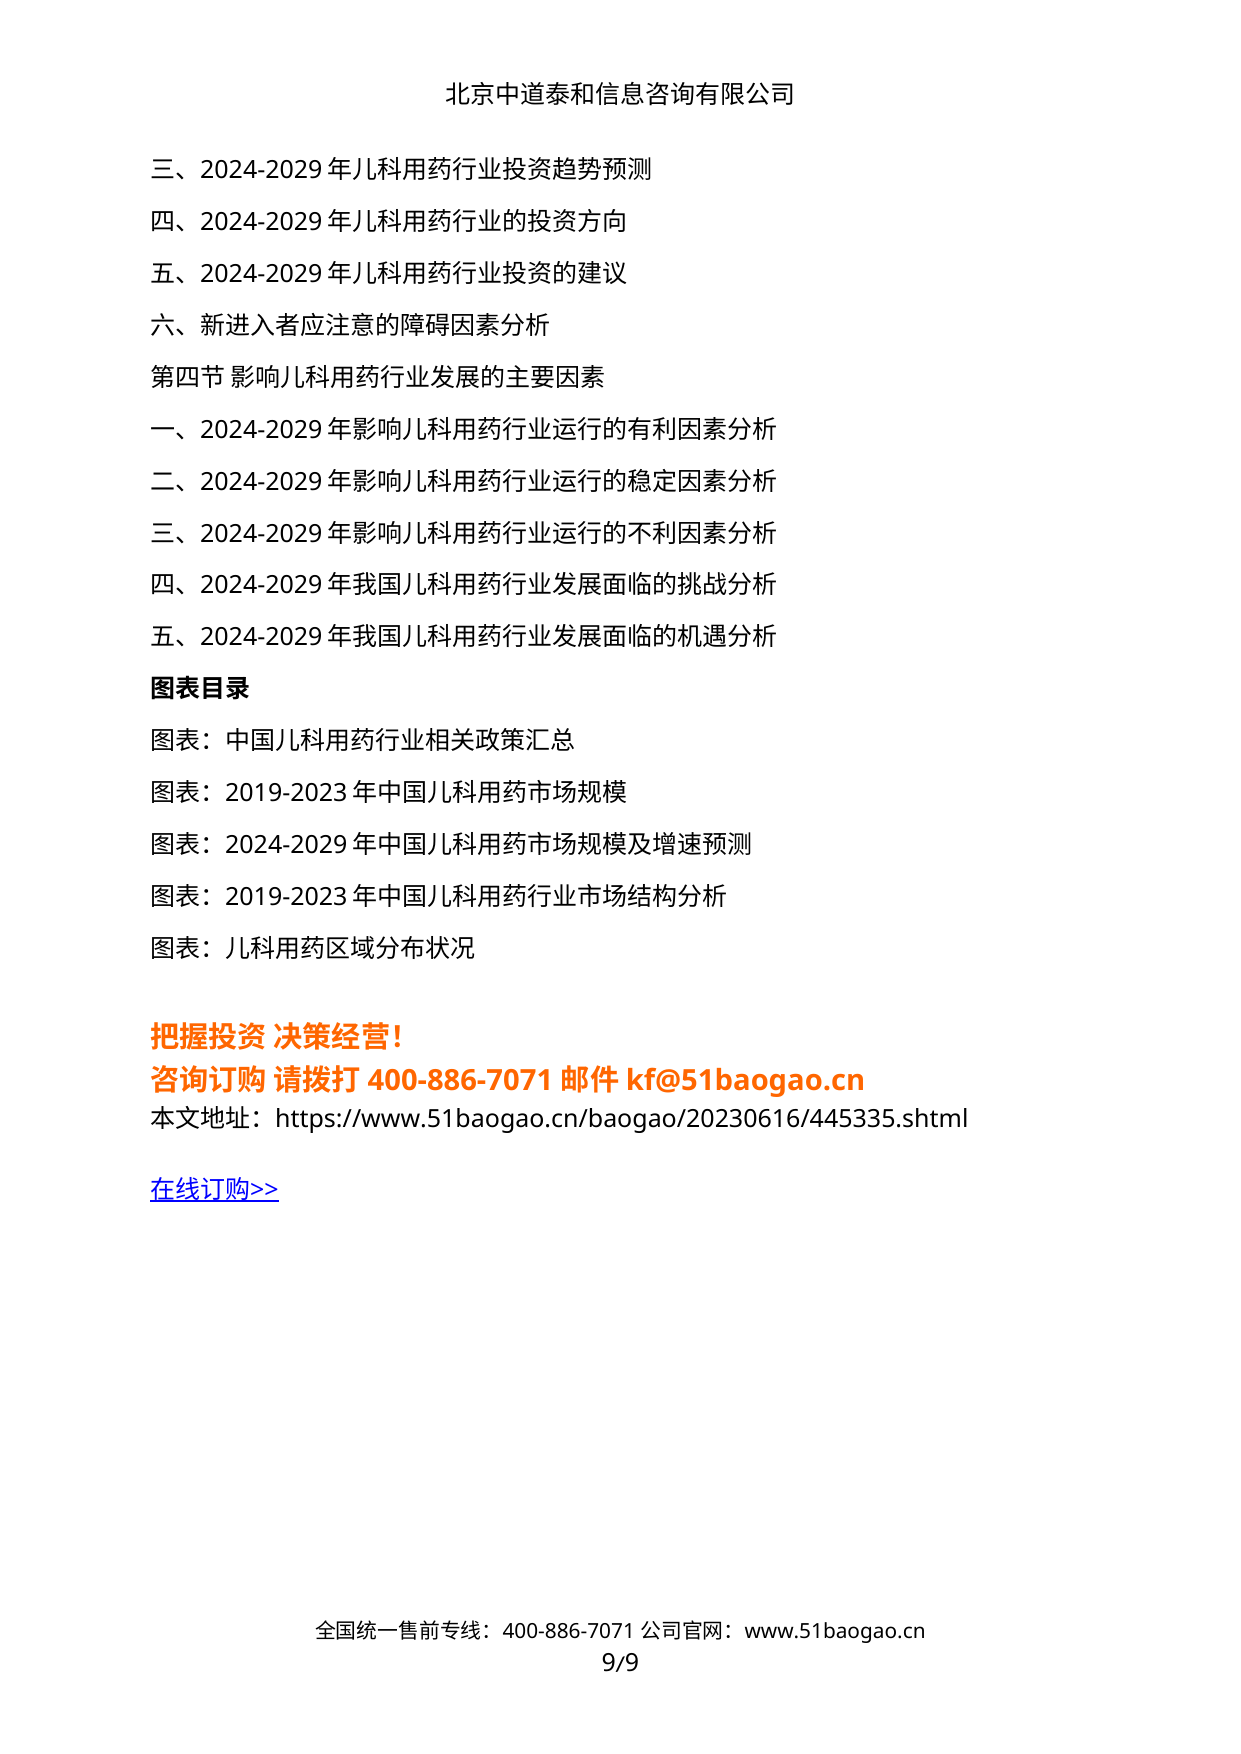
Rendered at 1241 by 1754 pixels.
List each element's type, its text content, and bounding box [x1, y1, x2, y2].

text 六、新进入者应注意的障碍因素分析 [150, 306, 1090, 342]
text 五、2024-2029年我国儿科用药行业发展面临的机遇分析 [150, 617, 1090, 653]
text 二、2024-2029年影响儿科用药行业运行的稳定因素分析 [150, 461, 1090, 497]
text 图表目录 [150, 669, 1090, 705]
text 图表：中国儿科用药行业相关政策汇总 [150, 721, 1090, 757]
text 图表：儿科用药区域分布状况 [150, 928, 1090, 964]
text 一、2024-2029年影响儿科用药行业运行的有利因素分析 [150, 409, 1090, 446]
text 四、2024-2029年儿科用药行业的投资方向 [150, 202, 1090, 238]
text 三、2024-2029年儿科用药行业投资趋势预测 [150, 150, 1090, 186]
text 四、2024-2029年我国儿科用药行业发展面临的挑战分析 [150, 565, 1090, 601]
text 图表：2019-2023年中国儿科用药市场规模 [150, 772, 1090, 809]
text 图表：2024-2029年中国儿科用药市场规模及增速预测 [150, 824, 1090, 861]
text 五、2024-2029年儿科用药行业投资的建议 [150, 254, 1090, 290]
text 三、2024-2029年影响儿科用药行业运行的不利因素分析 [150, 513, 1090, 549]
text 在线订购>> [150, 1135, 1090, 1205]
text 第四节 影响儿科用药行业发展的主要因素 [150, 357, 1090, 394]
text 把握投资 决策经营！咨询订购 请拨打 400-886-7071 邮件 kf@51baogao.cn本文地址：https://www.51baogao.cn/baogao/20230616/445335.shtml [150, 980, 1090, 1135]
text 图表：2019-2023年中国儿科用药行业市场结构分析 [150, 876, 1090, 912]
